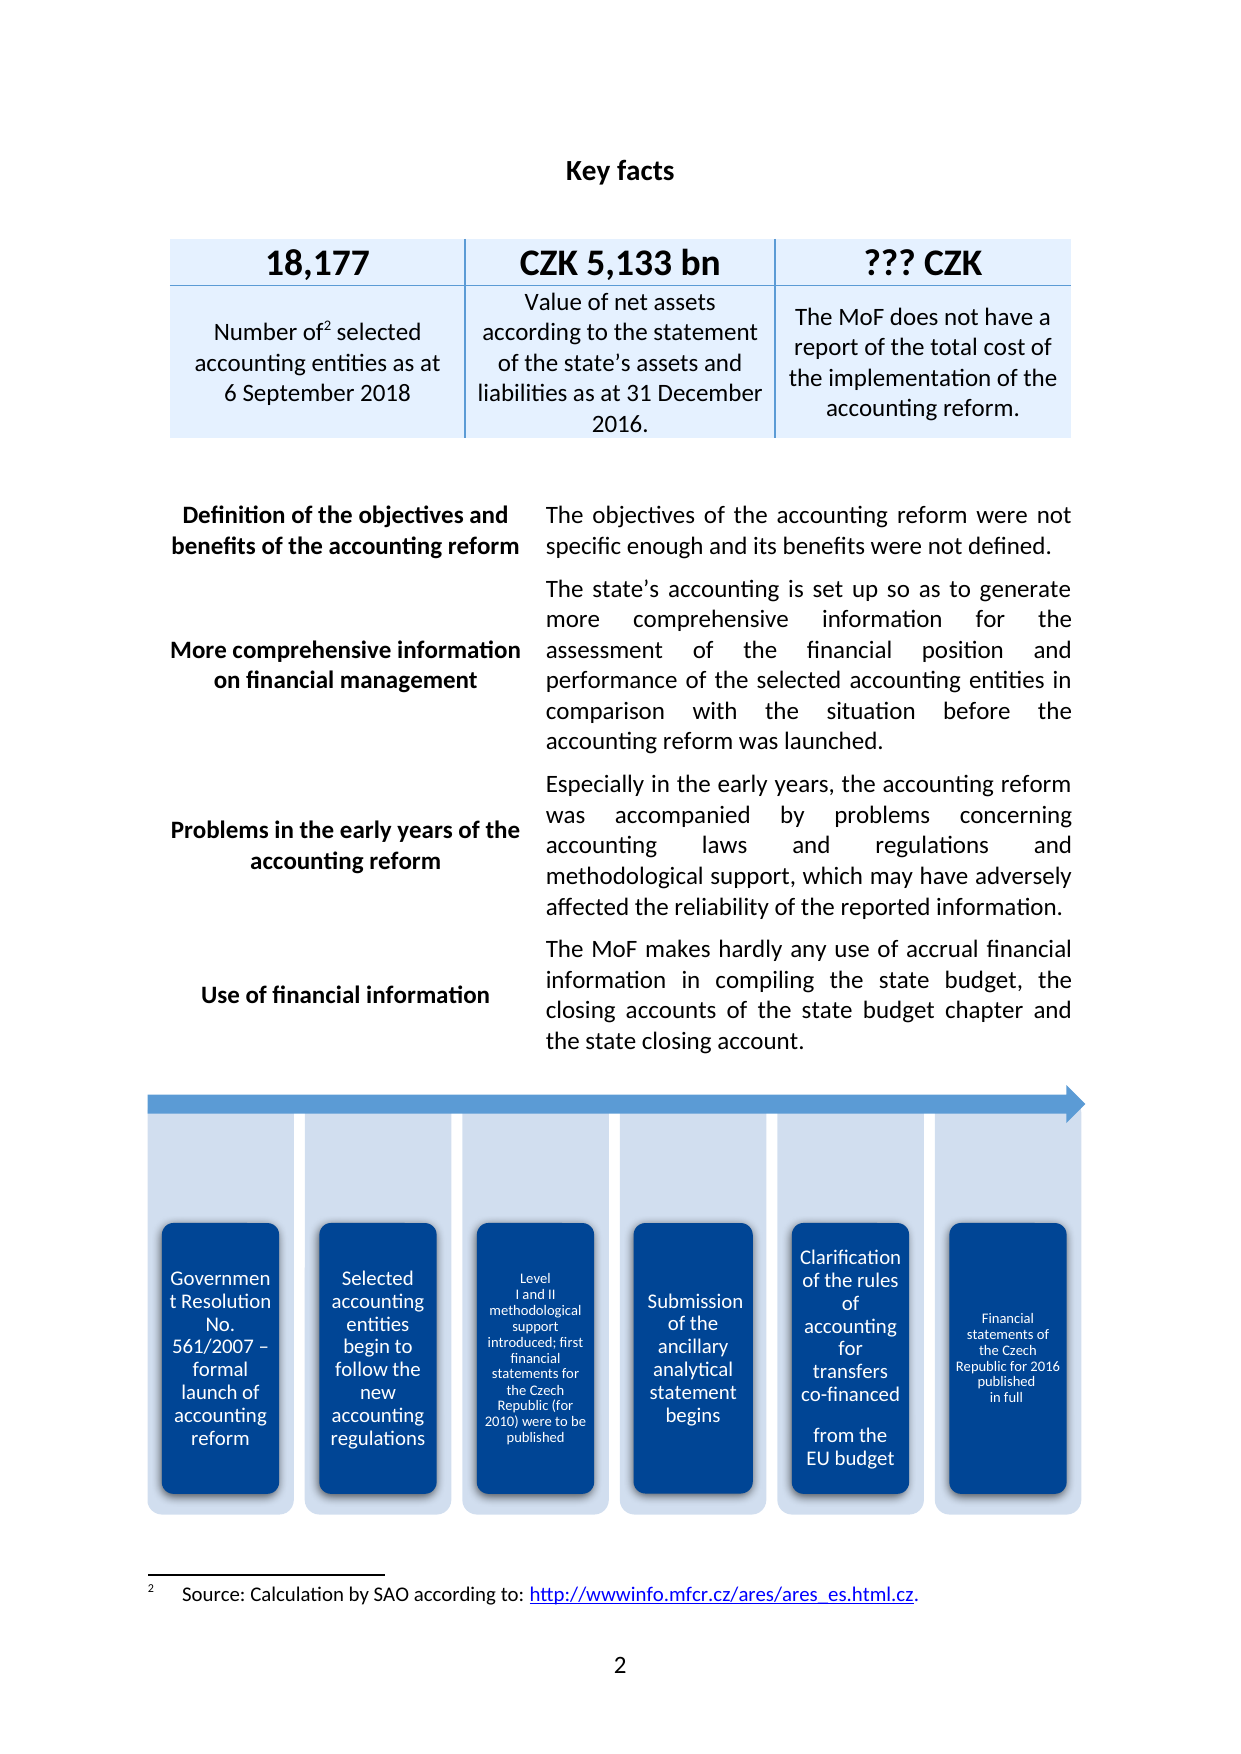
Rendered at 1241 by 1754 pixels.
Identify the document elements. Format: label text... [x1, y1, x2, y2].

table_cell Problems in the early years of the accounting reform [157, 769, 534, 934]
table_cell The MoF does not have a report of the total cost of the implementation of the accounting reform. [776, 286, 1071, 438]
text Key facts [148, 152, 1092, 187]
table_cell Use of financial information [157, 934, 534, 1068]
table_cell The state’s accounting is set up so as to generate more comprehensive information for the assessment of the financial position and performance of the selected accounting entities in comparison with the situation before the accounting reform was launched. [534, 573, 1084, 768]
table_header The objectives of the accounting reform were not specific enough and its benefits were not defined. [534, 499, 1084, 573]
table_header Definition of the objectives and benefits of the accounting reform [157, 499, 534, 573]
table_cell Especially in the early years, the accounting reform was accompanied by problems concerning accounting laws and regulations and methodological support, which may have adversely affected the reliability of the reported information. [534, 769, 1084, 934]
table_header 18,177 [170, 239, 464, 285]
table_header CZK 5,133 bn [466, 239, 774, 285]
table_cell Value of net assets according to the statement of the state’s assets and liabilities as at 31 December 2016. [466, 286, 774, 438]
table_cell More comprehensive information on financial management [157, 573, 534, 768]
table_header ??? CZK [776, 239, 1071, 285]
table_cell The MoF makes hardly any use of accrual financial information in compiling the state budget, the closing accounts of the state budget chapter and the state closing account. [534, 934, 1084, 1068]
table_cell Number of selected accounting entities as at 6 September 2018 [170, 286, 464, 438]
